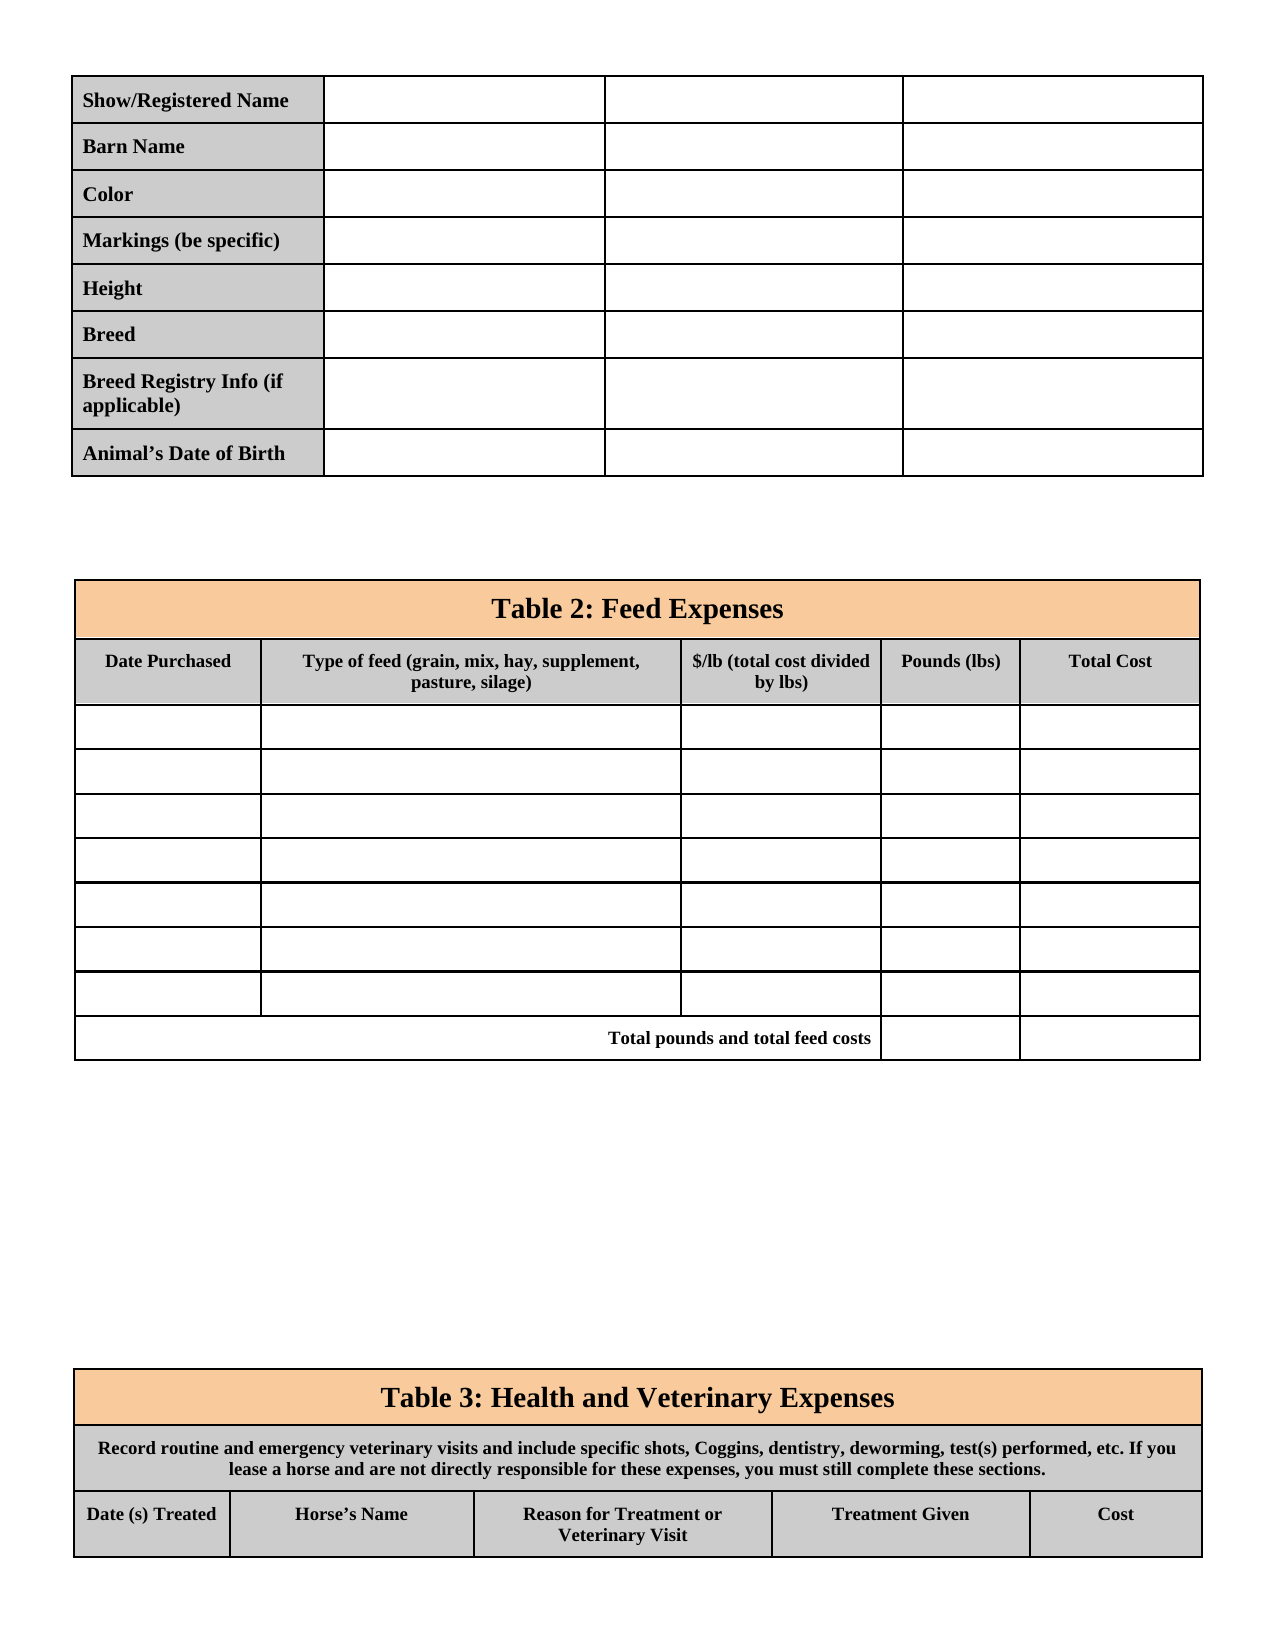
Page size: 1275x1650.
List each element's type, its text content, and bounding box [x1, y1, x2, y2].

table_cell [1021, 839, 1199, 881]
table_cell [904, 312, 1202, 357]
table_cell [882, 1017, 1019, 1059]
table_cell [606, 124, 902, 169]
table_cell [325, 77, 604, 122]
table_cell [682, 973, 880, 1015]
table_cell [325, 265, 604, 310]
table_cell Record routine and emergency veterinary visits and include specific shots, Coggins, dentistry, deworming, test(s) performed, etc. If you lease a horse and are not directly responsible for these expenses, you must still complete these sections. [75, 1426, 1201, 1490]
table_cell [682, 884, 880, 926]
table_cell [1021, 706, 1199, 748]
table_cell [76, 706, 260, 748]
table_cell [904, 218, 1202, 263]
table_cell Pounds (lbs) [882, 640, 1019, 703]
table_cell [262, 973, 680, 1015]
table_cell [682, 706, 880, 748]
table_cell [882, 928, 1019, 970]
table_cell [325, 218, 604, 263]
table_cell [882, 706, 1019, 748]
table_cell [682, 795, 880, 837]
table_cell [1021, 750, 1199, 792]
table_cell Animal’s Date of Birth [73, 430, 323, 475]
table_cell [1021, 1017, 1199, 1059]
table_cell [325, 312, 604, 357]
table_cell Height [73, 265, 323, 310]
table_cell [606, 359, 902, 428]
table_cell [262, 884, 680, 926]
table_cell [606, 430, 902, 475]
table_cell [904, 124, 1202, 169]
table_cell Cost [1031, 1492, 1201, 1556]
table_cell [606, 77, 902, 122]
table_cell [882, 839, 1019, 881]
table_cell Type of feed (grain, mix, hay, supplement, pasture, silage) [262, 640, 680, 703]
table_cell [76, 884, 260, 926]
table_cell [1021, 973, 1199, 1015]
table_cell [904, 171, 1202, 216]
table_cell [1021, 884, 1199, 926]
table_cell Date Purchased [76, 640, 260, 703]
table_cell [325, 124, 604, 169]
table_header Table 3: Health and Veterinary Expenses [75, 1370, 1201, 1424]
table_cell Color [73, 171, 323, 216]
table_cell [882, 750, 1019, 792]
table_cell [904, 265, 1202, 310]
table_cell [76, 795, 260, 837]
table_cell Reason for Treatment or Veterinary Visit [475, 1492, 771, 1556]
table_cell Breed Registry Info (if applicable) [73, 359, 323, 428]
table_cell [882, 973, 1019, 1015]
table_cell Barn Name [73, 124, 323, 169]
table_cell [76, 839, 260, 881]
table_cell [606, 171, 902, 216]
table_cell [904, 77, 1202, 122]
table_cell [325, 430, 604, 475]
table_cell [325, 171, 604, 216]
table_cell [682, 750, 880, 792]
table_cell [1021, 928, 1199, 970]
table_cell [606, 312, 902, 357]
table_cell [904, 359, 1202, 428]
table_cell [76, 750, 260, 792]
table_cell [76, 928, 260, 970]
table_cell [262, 928, 680, 970]
table_cell [262, 706, 680, 748]
table_header Table 2: Feed Expenses [76, 581, 1199, 637]
table_cell Date (s) Treated [75, 1492, 229, 1556]
table_cell [606, 218, 902, 263]
table_cell Horse’s Name [231, 1492, 473, 1556]
table_cell [325, 359, 604, 428]
table_cell Breed [73, 312, 323, 357]
table_cell [76, 973, 260, 1015]
table_cell [882, 795, 1019, 837]
table_cell Total pounds and total feed costs [76, 1017, 880, 1059]
table_cell Treatment Given [773, 1492, 1029, 1556]
table_cell [606, 265, 902, 310]
table_cell [904, 430, 1202, 475]
table_cell $/lb (total cost divided by lbs) [682, 640, 880, 703]
table_cell [682, 928, 880, 970]
table_cell [262, 750, 680, 792]
table_cell [882, 884, 1019, 926]
table_cell [262, 839, 680, 881]
table_cell Show/Registered Name [73, 77, 323, 122]
table_cell [1021, 795, 1199, 837]
table_cell Markings (be specific) [73, 218, 323, 263]
table_cell Total Cost [1021, 640, 1199, 703]
table_cell [682, 839, 880, 881]
table_cell [262, 795, 680, 837]
